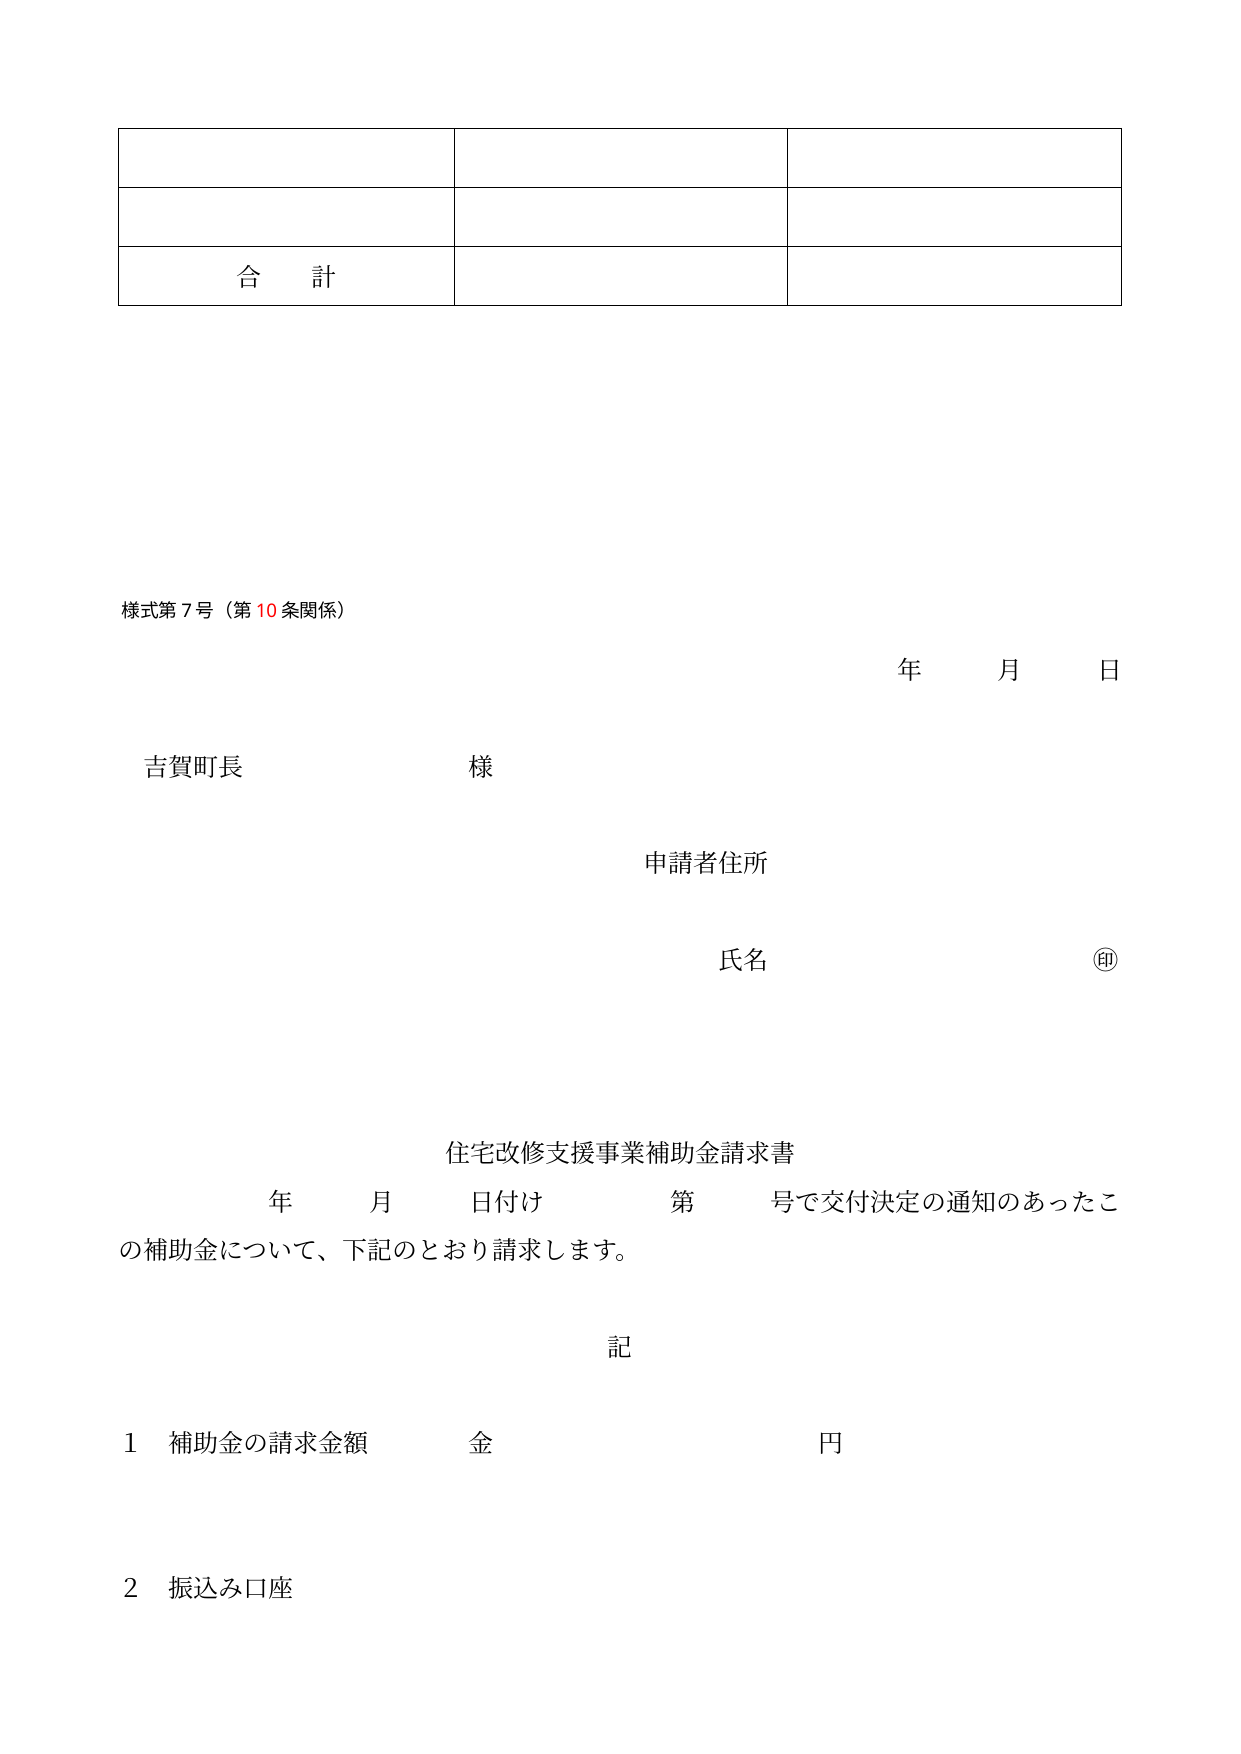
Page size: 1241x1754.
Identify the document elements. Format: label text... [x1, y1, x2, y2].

text 記 [118, 1321, 1122, 1369]
text 吉賀町長 様 [118, 741, 1122, 789]
text ２ 振込み口座 [118, 1563, 1122, 1611]
table_cell [119, 188, 454, 246]
text 年 月 日 [118, 644, 1122, 693]
table_cell 合 計 [119, 247, 454, 305]
table_cell [788, 188, 1121, 246]
table_cell [788, 247, 1121, 305]
text 住宅改修支援事業補助金請求書 [118, 1128, 1122, 1176]
table_cell [455, 188, 787, 246]
text 氏名 ㊞ [118, 934, 1122, 983]
table_cell [788, 129, 1121, 187]
text １ 補助金の請求金額 金 円 [118, 1418, 1122, 1466]
table_cell [455, 129, 787, 187]
table_cell [455, 247, 787, 305]
table_cell [119, 129, 454, 187]
text 申請者住所 [118, 838, 1122, 886]
text 年 月 日付け 第 号で交付決定の通知のあったこの補助金について、下記のとおり請求します。 [118, 1176, 1122, 1273]
